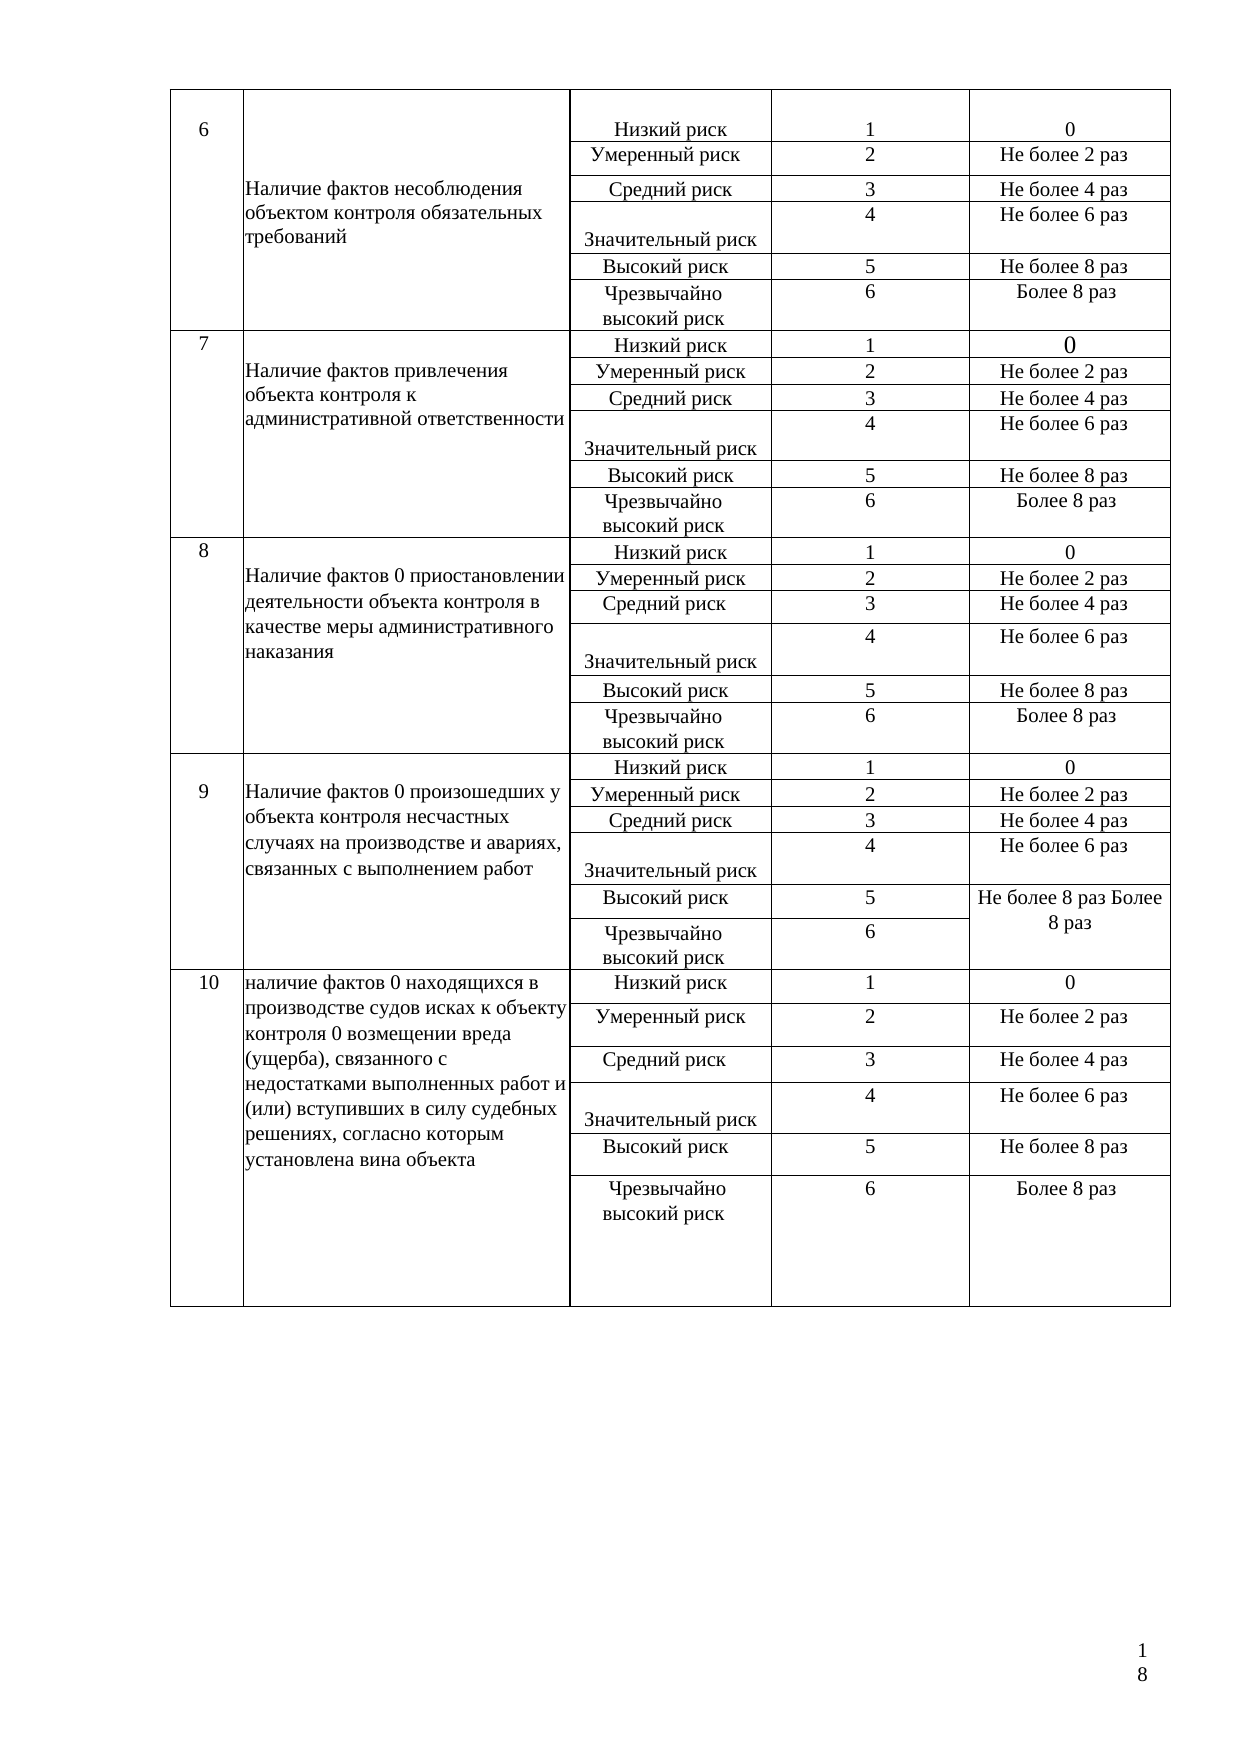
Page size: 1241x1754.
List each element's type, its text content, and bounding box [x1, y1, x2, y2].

table_cell 5 [772, 461, 969, 487]
table_cell 5 [772, 1134, 969, 1174]
table_cell Не более 6 раз [970, 833, 1170, 883]
table_cell 3 [772, 807, 969, 832]
table_cell 6 [772, 703, 969, 753]
table_cell 1 [772, 331, 969, 357]
table_cell 0 [970, 754, 1170, 779]
table_cell Не более 8 раз [970, 254, 1170, 278]
table_cell Чрезвычайно высокий риск [571, 703, 771, 753]
table_cell 4 [772, 202, 969, 253]
table_cell 5 [772, 676, 969, 702]
table_cell Умеренный риск [571, 780, 771, 806]
table_cell Не более 8 раз [970, 676, 1170, 702]
table_header 1 [772, 90, 969, 141]
table_cell Более 8 раз [970, 280, 1170, 329]
table_cell 6 [772, 280, 969, 329]
table_cell Не более 2 раз [970, 142, 1170, 175]
table_cell 2 [772, 565, 969, 590]
table_cell 9 [171, 754, 243, 969]
table_cell Низкий риск [571, 970, 771, 1003]
table_cell 8 [171, 538, 243, 753]
table_cell 2 [772, 358, 969, 383]
table_cell Низкий риск [571, 754, 771, 779]
table_cell Низкий риск [571, 538, 771, 564]
table_cell 4 [772, 411, 969, 460]
table_cell 2 [772, 780, 969, 806]
table_cell Более 8 раз [970, 703, 1170, 753]
table_header 6 [171, 90, 243, 329]
table_cell Высокий риск [571, 254, 771, 278]
table_cell Умеренный риск [571, 1004, 771, 1046]
table_cell 2 [772, 142, 969, 175]
table_header 0 [970, 90, 1170, 141]
table_cell 3 [772, 591, 969, 622]
table_cell Не более 6 раз [970, 1083, 1170, 1133]
table_cell 6 [772, 488, 969, 537]
table_header [244, 90, 569, 175]
table_cell Наличие фактов 0 приостановлении деятельности объекта контроля в качестве меры административного наказания [244, 538, 569, 753]
table_cell Значительный риск [571, 202, 771, 253]
table_cell Не более 6 раз [970, 411, 1170, 460]
table_cell 10 [171, 970, 243, 1306]
table_cell 1 [772, 970, 969, 1003]
table_cell Умеренный риск [571, 358, 771, 383]
table_cell Умеренный риск [571, 142, 771, 175]
table_cell Средний риск [571, 1047, 771, 1082]
table_cell 4 [772, 1083, 969, 1133]
table_cell 0 [970, 538, 1170, 564]
table_cell Не более 8 раз [970, 1134, 1170, 1174]
table_cell Низкий риск [571, 331, 771, 357]
table_cell Чрезвычайно высокий риск [571, 1176, 771, 1306]
table_cell 5 [772, 254, 969, 278]
table_cell 0 [970, 970, 1170, 1003]
table_cell Не более 6 раз [970, 624, 1170, 674]
table_cell Не более 8 раз Более 8 раз [970, 885, 1170, 969]
table_cell Не более 2 раз [970, 1004, 1170, 1046]
table_cell 7 [171, 331, 243, 537]
table_cell Не более 2 раз [970, 565, 1170, 590]
table_cell Не более 2 раз [970, 358, 1170, 383]
table_cell Наличие фактов привлечения объекта контроля к административной ответственности [244, 331, 569, 537]
table_cell 3 [772, 176, 969, 201]
table_cell Умеренный риск [571, 565, 771, 590]
table_cell Средний риск [571, 591, 771, 622]
table_cell 4 [772, 624, 969, 674]
table_cell 6 [772, 1176, 969, 1306]
table_cell 1 [772, 754, 969, 779]
table_cell Не более 4 раз [970, 1047, 1170, 1082]
table_cell Чрезвычайно высокий риск [571, 919, 771, 969]
table_cell Не более 6 раз [970, 202, 1170, 253]
table_cell 4 [772, 833, 969, 883]
table_cell Наличие фактов 0 произошедших у объекта контроля несчастных случаях на производстве и авариях, связанных с выполнением работ [244, 754, 569, 969]
table_cell Высокий риск [571, 676, 771, 702]
table_cell Средний риск [571, 807, 771, 832]
table_cell Средний риск [571, 176, 771, 201]
table_cell 2 [772, 1004, 969, 1046]
table_cell Средний риск [571, 385, 771, 410]
table_cell 1 [772, 538, 969, 564]
table_header Низкий риск [571, 90, 771, 141]
table_cell 5 [772, 885, 969, 918]
table_cell Более 8 раз [970, 488, 1170, 537]
table_cell Не более 2 раз [970, 780, 1170, 806]
table_cell Не более 8 раз [970, 461, 1170, 487]
table_cell Высокий риск [571, 1134, 771, 1174]
table_cell Чрезвычайно высокий риск [571, 280, 771, 329]
table_cell 0 [970, 331, 1170, 357]
table_cell Не более 4 раз [970, 591, 1170, 622]
table_cell Высокий риск [571, 885, 771, 918]
table_cell 3 [772, 1047, 969, 1082]
table_cell 6 [772, 919, 969, 969]
table_cell Не более 4 раз [970, 176, 1170, 201]
table_cell Значительный риск [571, 624, 771, 674]
table_cell Более 8 раз [970, 1176, 1170, 1306]
table_cell 3 [772, 385, 969, 410]
table_cell Не более 4 раз [970, 807, 1170, 832]
table_cell Значительный риск [571, 1083, 771, 1133]
table_cell Высокий риск [571, 461, 771, 487]
table_cell Значительный риск [571, 411, 771, 460]
table_cell наличие фактов 0 находящихся в производстве судов исках к объекту контроля 0 возмещении вреда (ущерба), связанного с недостатками выполненных работ и (или) вступивших в силу судебных решениях, согласно которым установлена вина объекта [244, 970, 569, 1306]
table_cell Не более 4 раз [970, 385, 1170, 410]
table_cell Значительный риск [571, 833, 771, 883]
table_cell Чрезвычайно высокий риск [571, 488, 771, 537]
table_cell Наличие фактов несоблюдения объектом контроля обязательных требований [244, 175, 569, 329]
